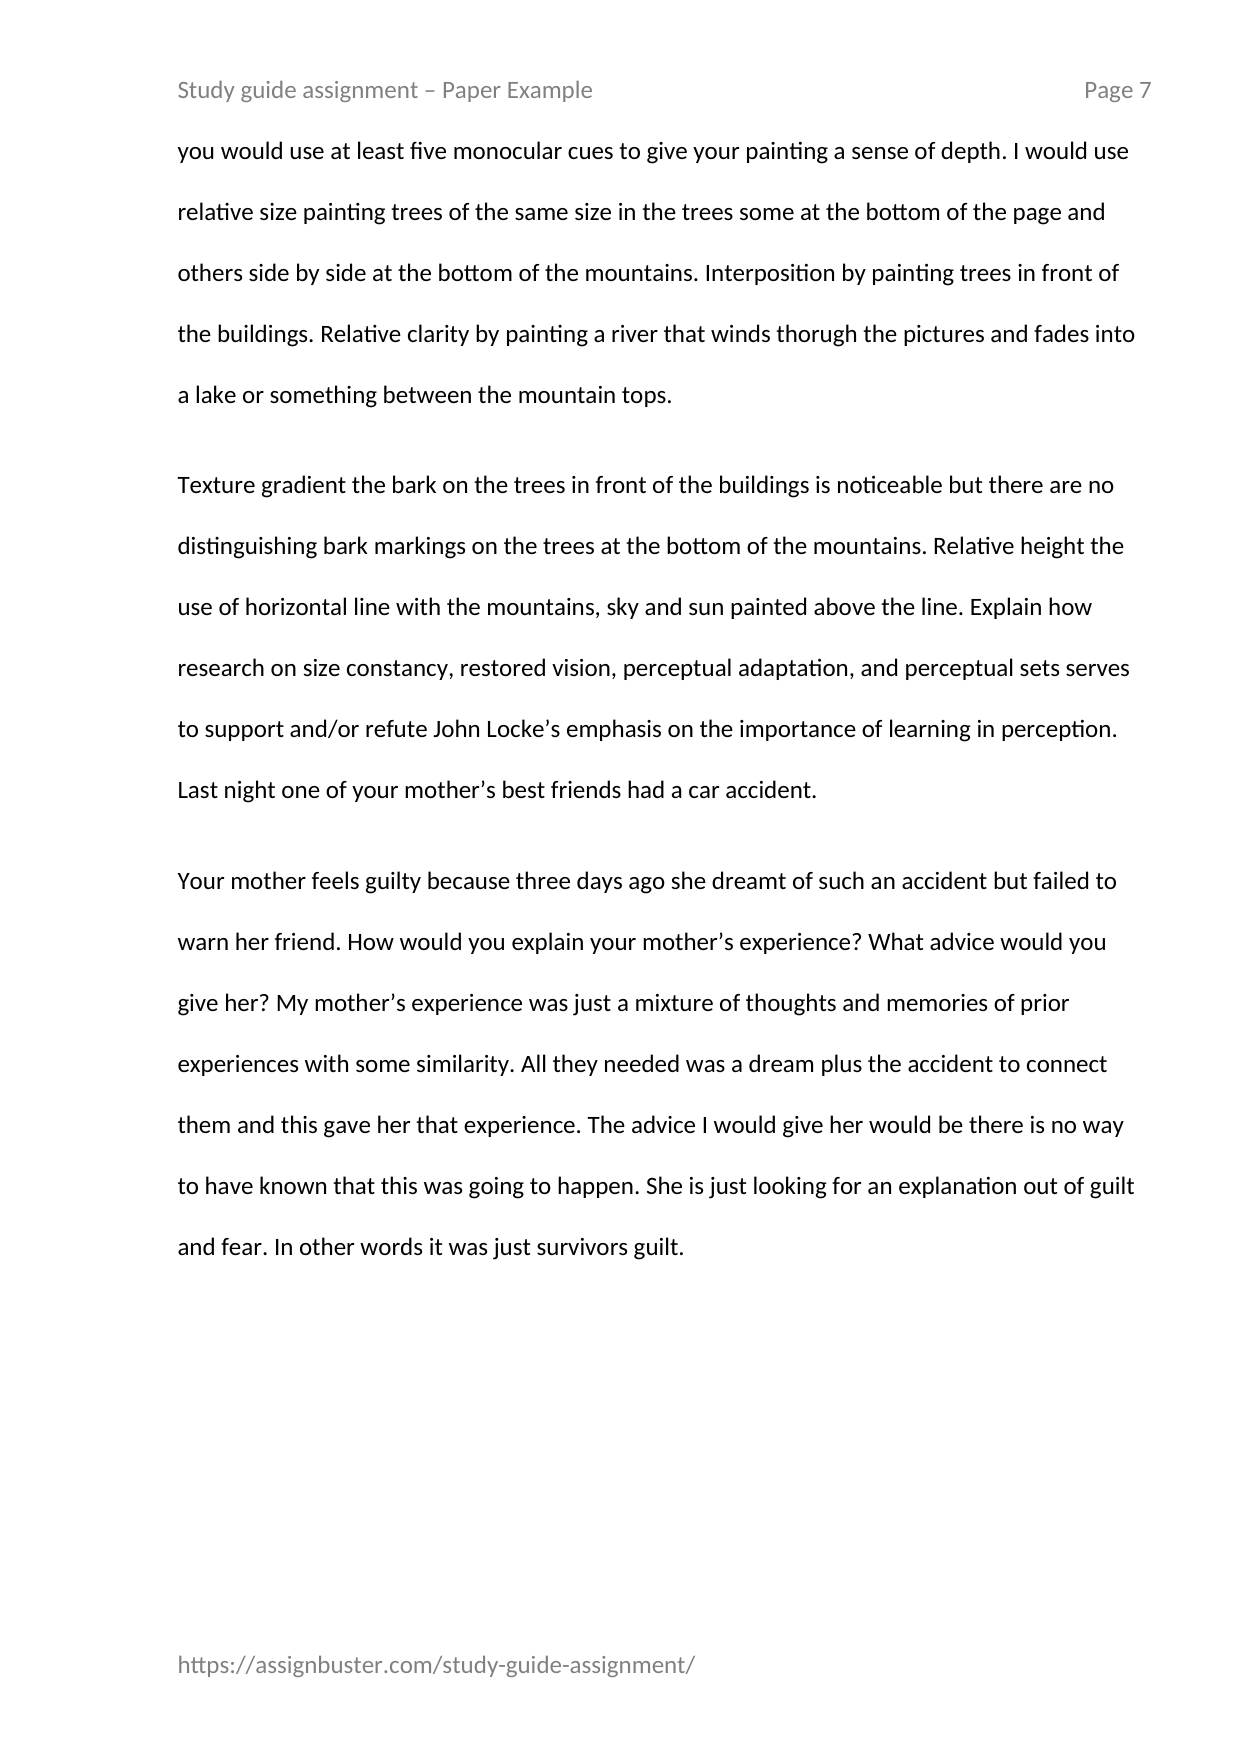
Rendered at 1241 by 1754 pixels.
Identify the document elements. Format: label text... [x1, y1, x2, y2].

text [177, 135, 1152, 409]
text Texture gradient the bark on the trees in front of the buildings is noticeable but there are no distinguishing bark markings on the trees at the bottom of the mountains. Relative height the use of horizontal line with the mountains, sky and sun painted above the line. Explain how research on size constancy, restored vision, perceptual adaptation, and perceptual sets serves to support and/or refute John Locke’s emphasis on the importance of learning in perception. Last night one of your mother’s best friends had a car accident. [177, 469, 1152, 805]
text Your mother feels guilty because three days ago she dreamt of such an accident but failed to warn her friend. How would you explain your mother’s experience? What advice would you give her? My mother’s experience was just a mixture of thoughts and memories of prior experiences with some similarity. All they needed was a dream plus the accident to connect them and this gave her that experience. The advice I would give her would be there is no way to have known that this was going to happen. She is just looking for an explanation out of guilt and fear. In other words it was just survivors guilt. [177, 865, 1152, 1262]
